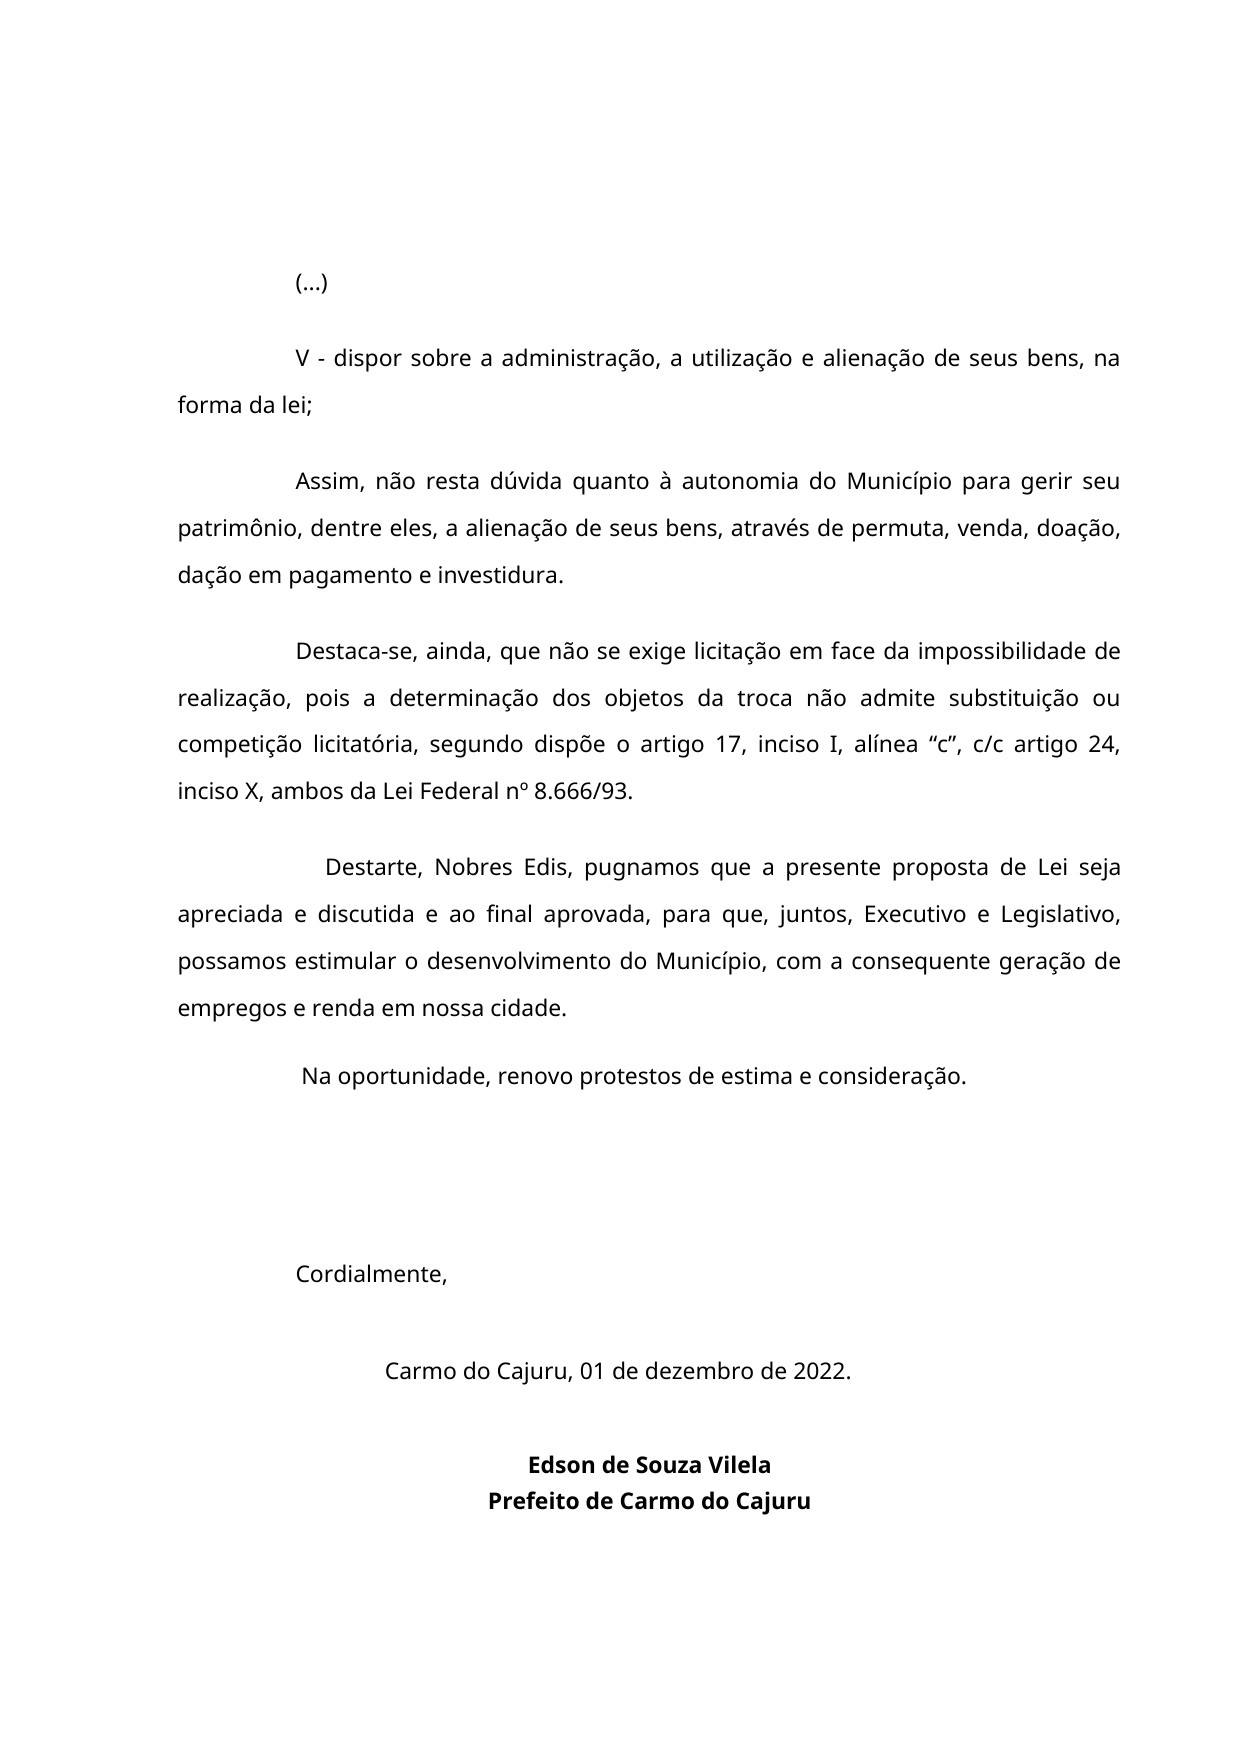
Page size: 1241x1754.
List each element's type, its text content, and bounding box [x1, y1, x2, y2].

text Prefeito de Carmo do Cajuru [177, 1485, 1122, 1516]
text Destaca-se, ainda, que não se exige licitação em face da impossibilidade de realização, pois a determinação dos objetos da troca não admite substituição ou competição licitatória, segundo dispõe o artigo 17, inciso I, alínea “c”, c/c artigo 24, inciso X, ambos da Lei Federal nº 8.666/93. [177, 634, 1122, 806]
subtitle Carmo do Cajuru, 01 de dezembro de 2022. [177, 1355, 1122, 1386]
text Edson de Souza Vilela [177, 1449, 1122, 1480]
text Destarte, Nobres Edis, pugnamos que a presente proposta de Lei seja apreciada e discutida e ao final aprovada, para que, juntos, Executivo e Legislativo, possamos estimular o desenvolvimento do Município, com a consequente geração de empregos e renda em nossa cidade. [177, 851, 1122, 1023]
text Assim, não resta dúvida quanto à autonomia do Município para gerir seu patrimônio, dentre eles, a alienação de seus bens, através de permuta, venda, doação, dação em pagamento e investidura. [177, 543, 1122, 590]
text Cordialmente, [177, 1258, 1122, 1289]
text V - dispor sobre a administração, a utilização e alienação de seus bens, na forma da lei; [177, 342, 1122, 420]
text (...) [177, 266, 1122, 297]
text Assim, não resta dúvida quanto à autonomia do Município para gerir seu patrimônio, dentre eles, a alienação de seus bens, através de permuta, venda, doação, dação em pagamento e investidura. [177, 465, 1122, 512]
text Na oportunidade, renovo protestos de estima e consideração. [177, 1059, 1122, 1091]
